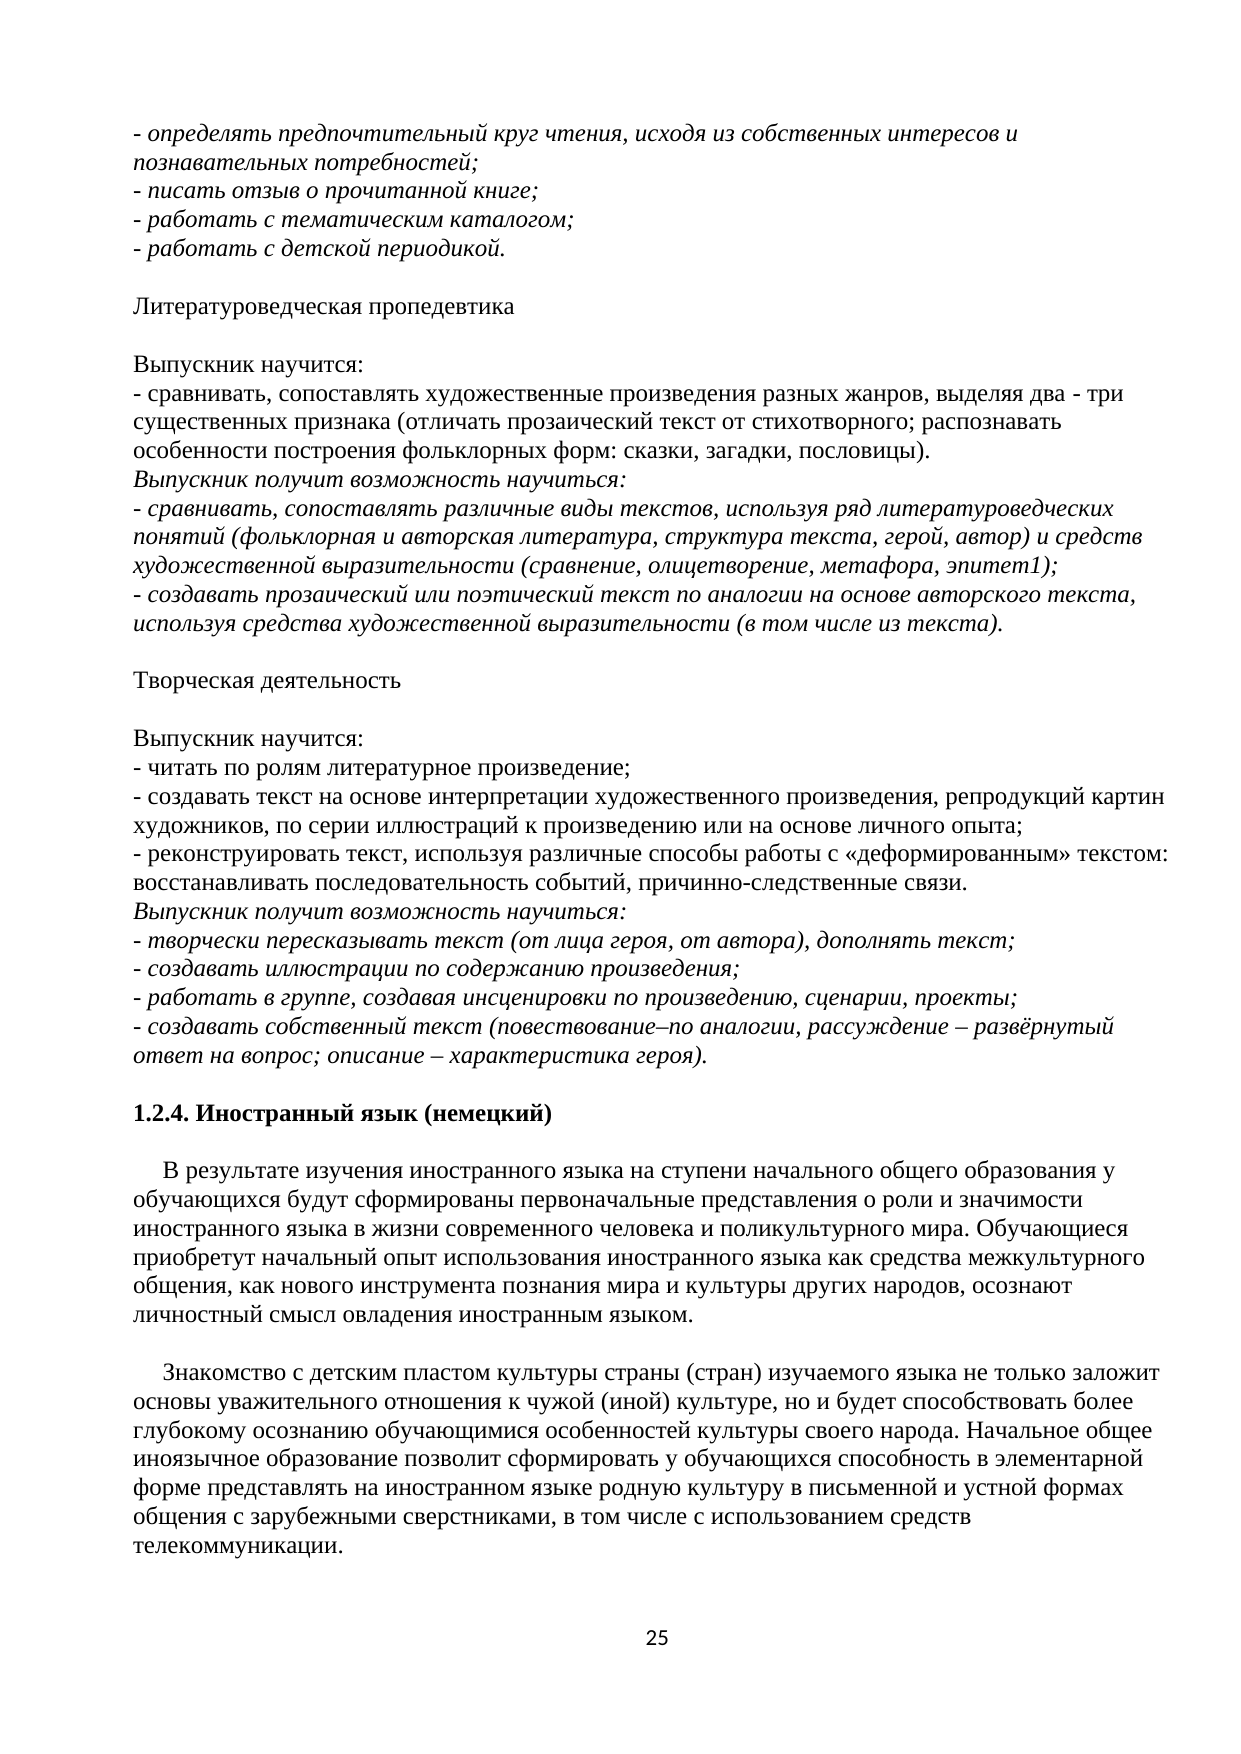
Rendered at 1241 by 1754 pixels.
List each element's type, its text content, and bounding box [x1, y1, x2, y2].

text - творчески пересказывать текст (от лица героя, от автора), дополнять текст; [133, 925, 1181, 953]
text Литературоведческая пропедевтика [133, 291, 1181, 320]
text Выпускник научится: [133, 349, 1181, 378]
text - создавать текст на основе интерпретации художественного произведения, репродукций картин художников, по серии иллюстраций к произведению или на основе личного опыта; [133, 781, 1181, 838]
text - реконструировать текст, используя различные способы работы с «деформированным» текстом: восстанавливать последовательность событий, причинно-следственные связи. [133, 838, 1181, 896]
text - создавать прозаический или поэтический текст по аналогии на основе авторского текста, используя средства художественной выразительности (в том числе из текста). [133, 579, 1181, 636]
text - создавать собственный текст (повествование–по аналогии, рассуждение – развёрнутый ответ на вопрос; описание – характеристика героя). [133, 1011, 1181, 1068]
text В результате изучения иностранного языка на ступени начального общего образования у обучающихся будут сформированы первоначальные представления о роли и значимости иностранного языка в жизни современного человека и поликультурного мира. Обучающиеся приобретут начальный опыт использования иностранного языка как средства межкультурного общения, как нового инструмента познания мира и культуры других народов, осознают личностный смысл овладения иностранным языком. [133, 1156, 1181, 1328]
text - создавать иллюстрации по содержанию произведения; [133, 953, 1181, 982]
text - писать отзыв о прочитанной книге; [133, 176, 1181, 204]
text 1.2.4. Иностранный язык (немецкий) [133, 1098, 1181, 1126]
text - работать в группе, создавая инсценировки по произведению, сценарии, проекты; [133, 982, 1181, 1011]
text - работать с тематическим каталогом; [133, 204, 1181, 233]
text Выпускник научится: [133, 723, 1181, 752]
text - сравнивать, сопоставлять различные виды текстов, используя ряд литературоведческих понятий (фольклорная и авторская литература, структура текста, герой, автор) и средств художественной выразительности (сравнение, олицетворение, метафора, эпитет1); [133, 493, 1181, 579]
text Знакомство с детским пластом культуры страны (стран) изучаемого языка не только заложит основы уважительного отношения к чужой (иной) культуре, но и будет способствовать более глубокому осознанию обучающимися особенностей культуры своего народа. Начальное общее иноязычное образование позволит сформировать у обучающихся способность в элементарной форме представлять на иностранном языке родную культуру в письменной и устной формах общения с зарубежными сверстниками, в том числе с использованием средств телекоммуникации. [133, 1357, 1181, 1558]
text Выпускник получит возможность научиться: [133, 896, 1181, 925]
text Выпускник получит возможность научиться: [133, 464, 1181, 493]
text - работать с детской периодикой. [133, 233, 1181, 262]
text - читать по ролям литературное произведение; [133, 752, 1181, 781]
text - определять предпочтительный круг чтения, исходя из собственных интересов и познавательных потребностей; [133, 118, 1181, 176]
text Творческая деятельность [133, 666, 1181, 694]
text - сравнивать, сопоставлять художественные произведения разных жанров, выделяя два - три существенных признака (отличать прозаический текст от стихотворного; распознавать особенности построения фольклорных форм: сказки, загадки, пословицы). [133, 378, 1181, 464]
